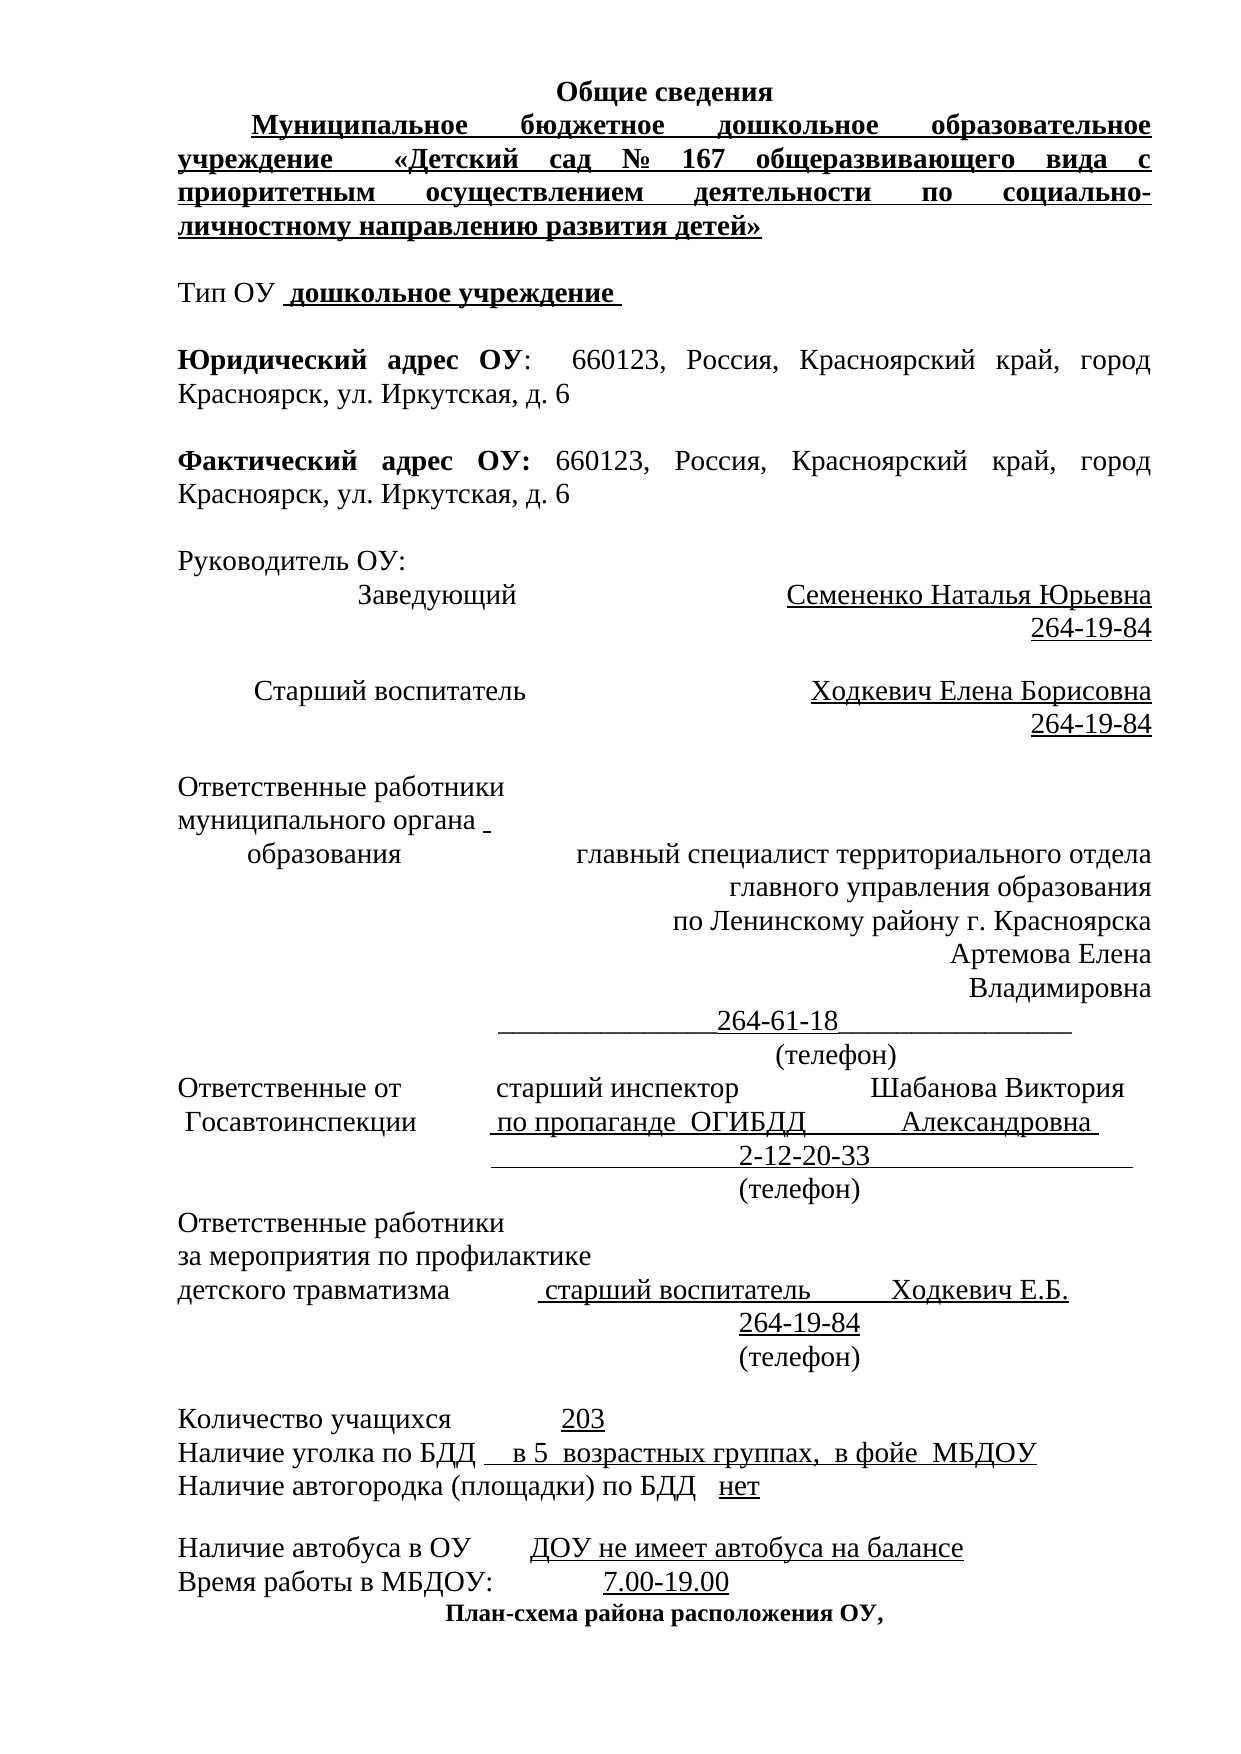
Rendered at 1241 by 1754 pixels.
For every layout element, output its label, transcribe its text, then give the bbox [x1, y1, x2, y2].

text Ответственные работники [177, 1205, 1152, 1238]
text Ответственные работники [177, 769, 1152, 802]
text План-схема района расположения ОУ, [177, 1598, 1152, 1626]
text за мероприятия по профилактике [177, 1238, 1152, 1272]
text образования главный специалист территориального отдела главного управления образования [177, 836, 1152, 903]
text Муниципальное бюджетное дошкольное образовательное учреждение «Детский сад № 167 общеразвивающего вида с приоритетным осуществлением деятельности по социально-личностному направлению развития детей» [177, 205, 1152, 242]
text Госавтоинспекции по пропаганде ОГИБДД Александровна [177, 1104, 1152, 1138]
text 2-12-20-33 . [177, 1138, 1152, 1171]
text Наличие уголка по БДД в 5 возрастных группах, в фойе МБДОУ [177, 1435, 1152, 1468]
text по Ленинскому району г. Красноярска [177, 903, 1152, 936]
text Наличие автобуса в ОУ ДОУ не имеет автобуса на балансе [177, 1531, 1152, 1564]
text Артемова Елена Владимировна [177, 936, 1152, 1003]
text _______________264-61-18________________ [177, 1003, 1152, 1037]
text 264-19-84 [177, 1305, 1152, 1339]
text Фактический адрес ОУ: 660123, Россия, Красноярский край, город Красноярск, ул. Иркутская, д. 6 [177, 443, 1152, 510]
text (телефон) [177, 1037, 1152, 1071]
text детского травматизма старший воспитатель Ходкевич Е.Б. [177, 1272, 1152, 1305]
text Юридический адрес ОУ: 660123, Россия, Красноярский край, город Красноярск, ул. Иркутская, д. 6 [177, 342, 1152, 409]
text Муниципальное бюджетное дошкольное образовательное учреждение «Детский сад № 167 общеразвивающего вида с приоритетным осуществлением деятельности по социально-личностному направлению развития детей» [177, 107, 1152, 170]
text Количество учащихся 203 [177, 1401, 1152, 1435]
text Старший воспитатель Ходкевич Елена Борисовна 264-19-84 [177, 644, 1152, 740]
text Общие сведения [177, 74, 1152, 107]
text Время работы в МБДОУ: 7.00-19.00 [177, 1564, 1152, 1598]
text Руководитель ОУ: [177, 543, 1152, 577]
text Ответственные от старший инспектор Шабанова Виктория [177, 1071, 1152, 1104]
text муниципального органа [177, 802, 1152, 836]
text Тип ОУ дошкольное учреждение [177, 275, 1152, 309]
text Муниципальное бюджетное дошкольное образовательное учреждение «Детский сад № 167 общеразвивающего вида с приоритетным осуществлением деятельности по социально-личностному направлению развития детей» [177, 171, 1152, 204]
text Заведующий Семененко Наталья Юрьевна 264-19-84 [177, 577, 1152, 644]
text Наличие автогородка (площадки) по БДД нет [177, 1468, 1152, 1502]
text (телефон) [177, 1339, 1152, 1372]
text (телефон) [177, 1171, 1152, 1205]
